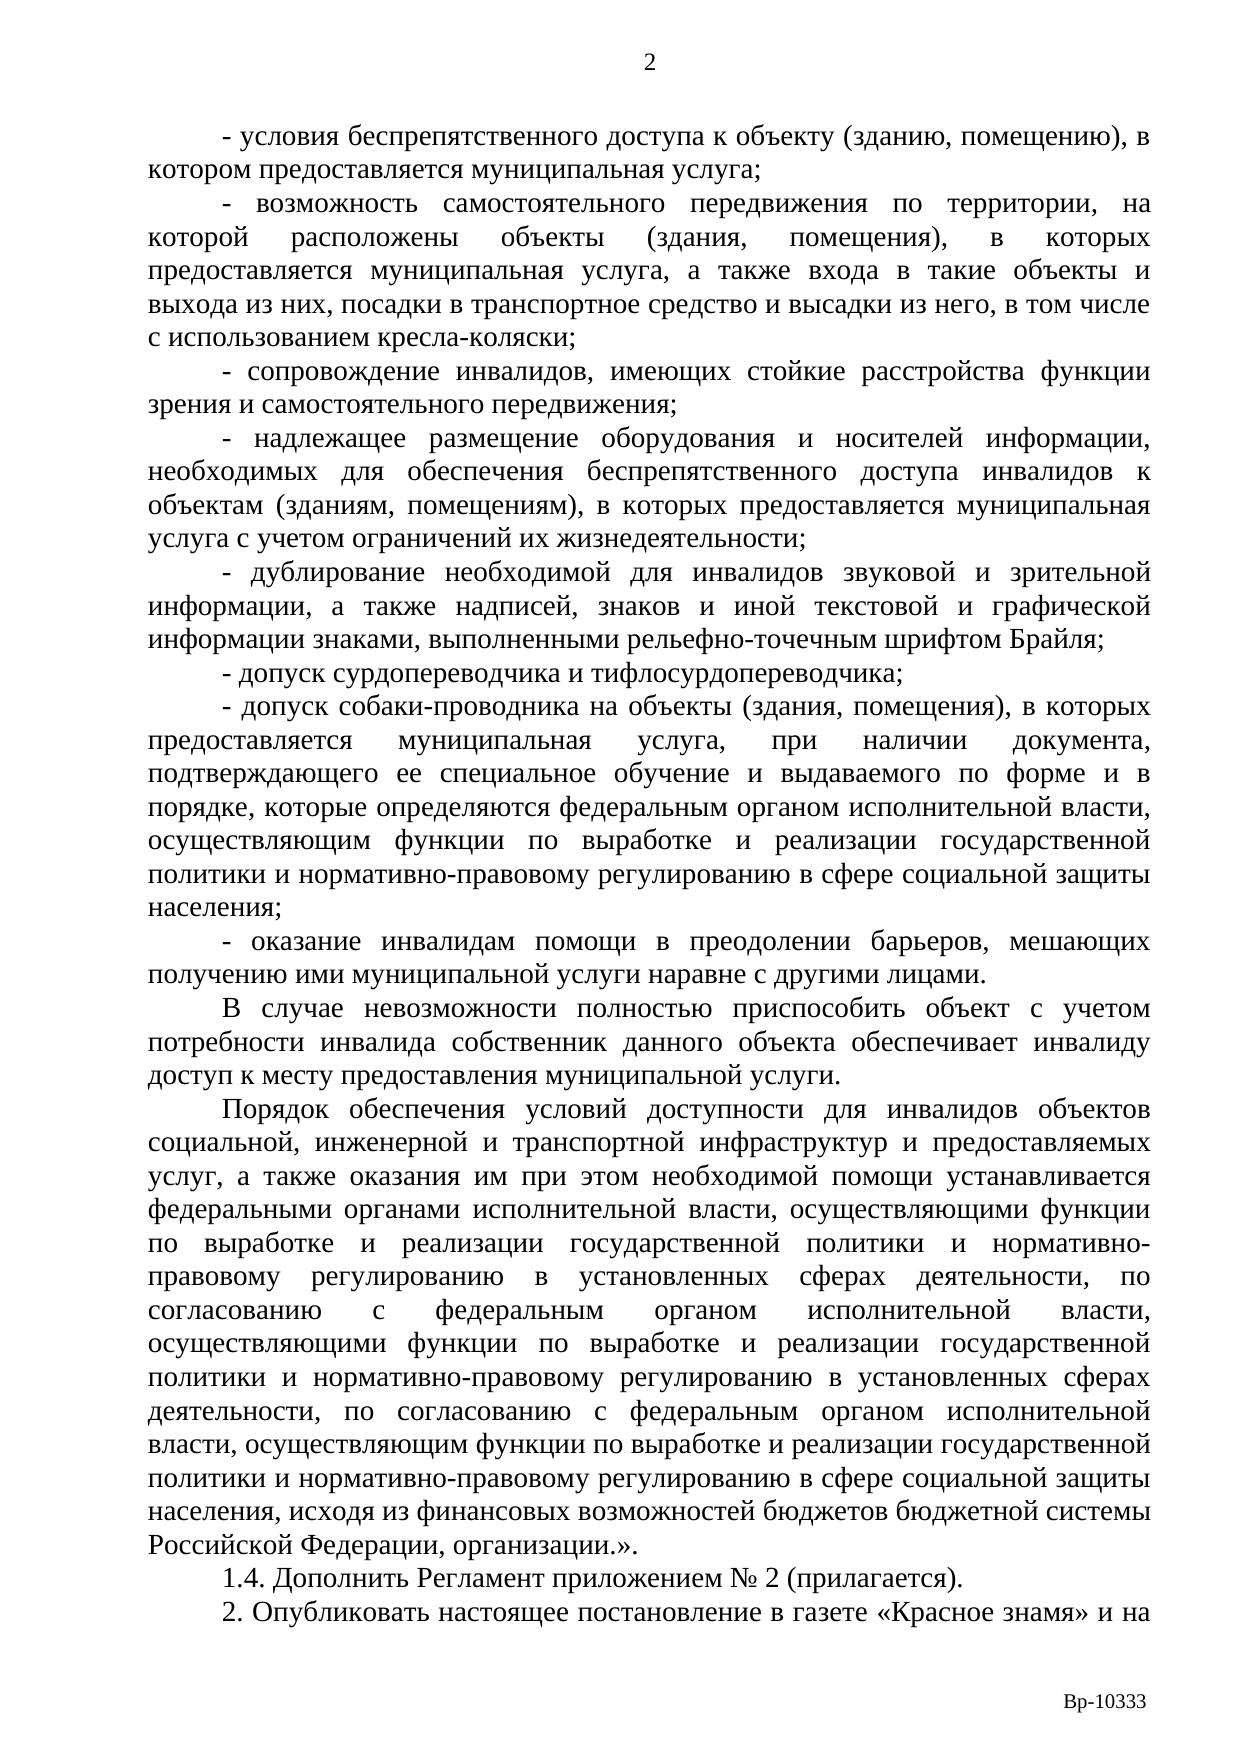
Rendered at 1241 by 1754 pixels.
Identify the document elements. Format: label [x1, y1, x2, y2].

table_header [148, 118, 1152, 1627]
